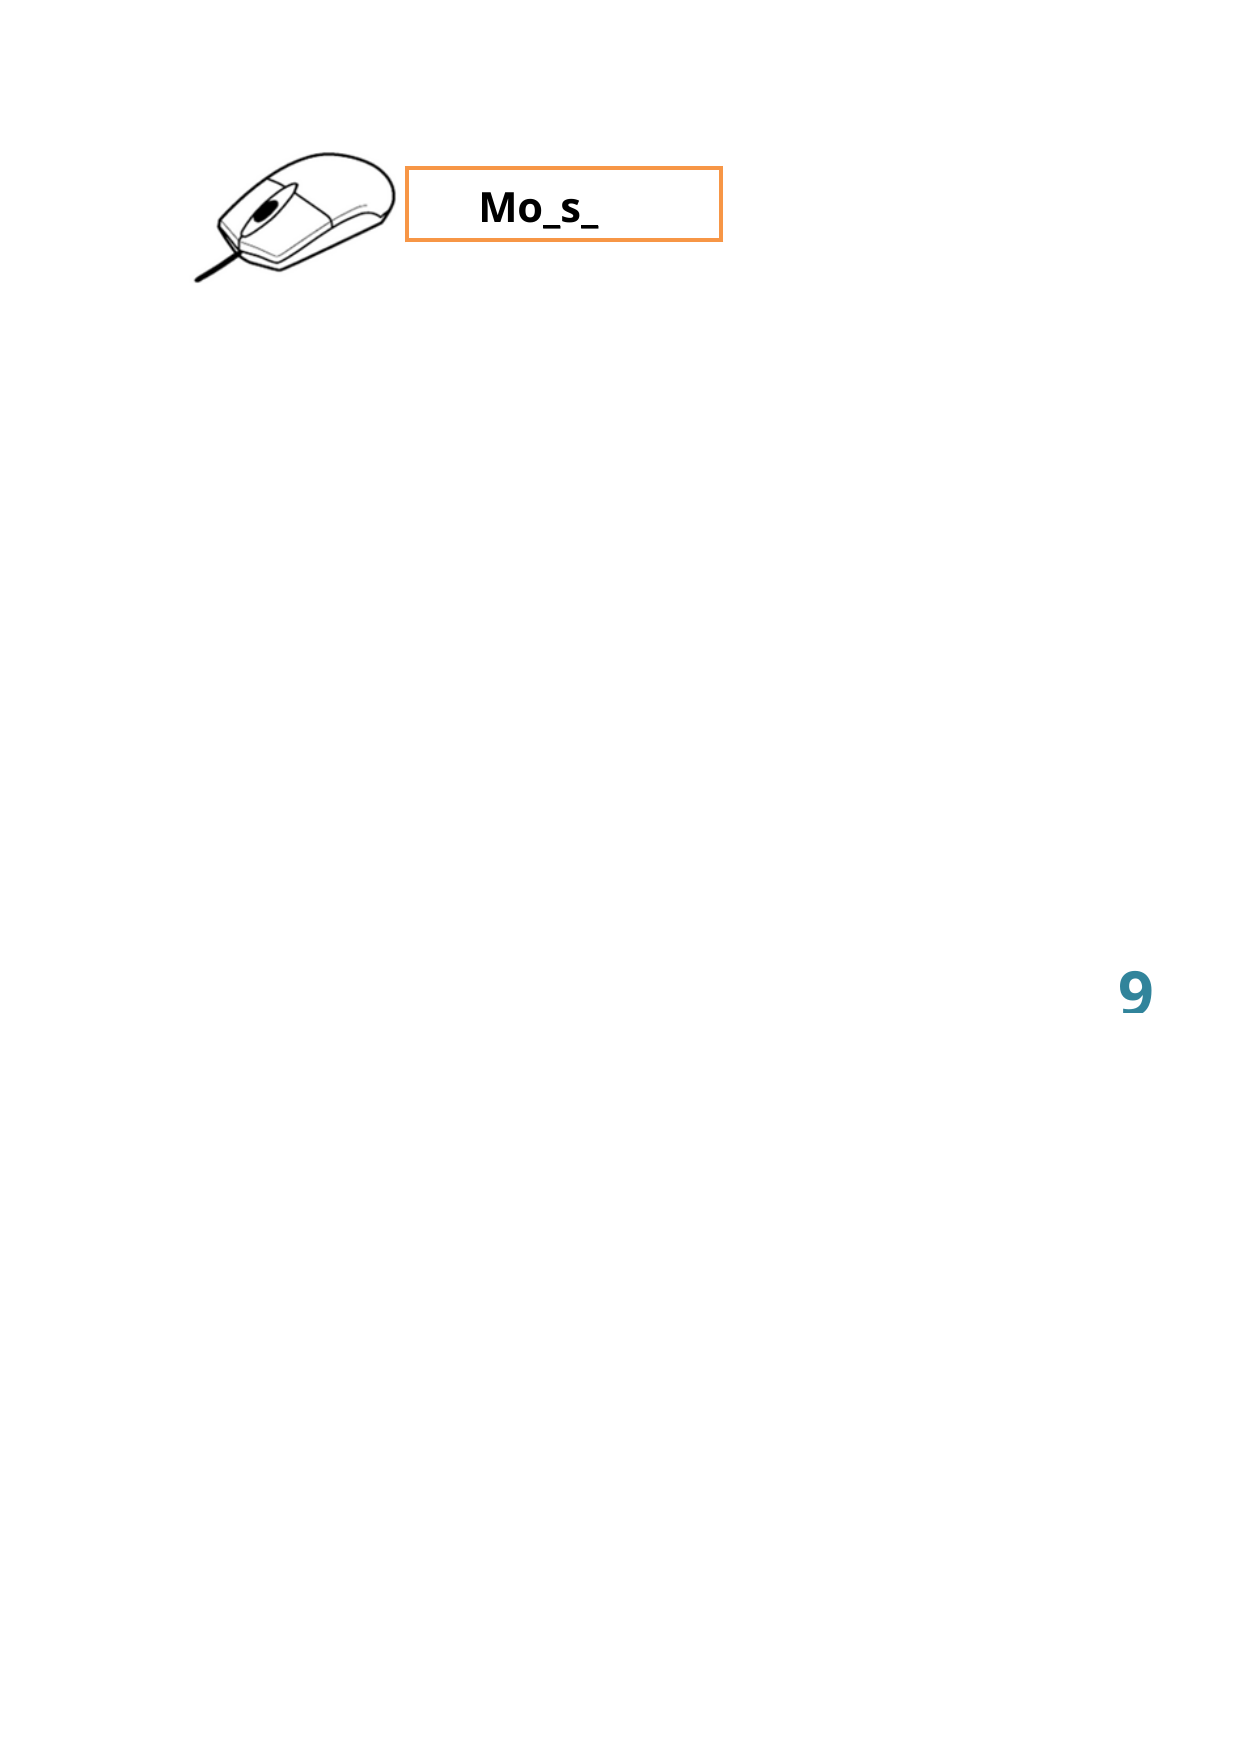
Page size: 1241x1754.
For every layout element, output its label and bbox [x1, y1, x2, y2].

picture [177, 147, 414, 284]
